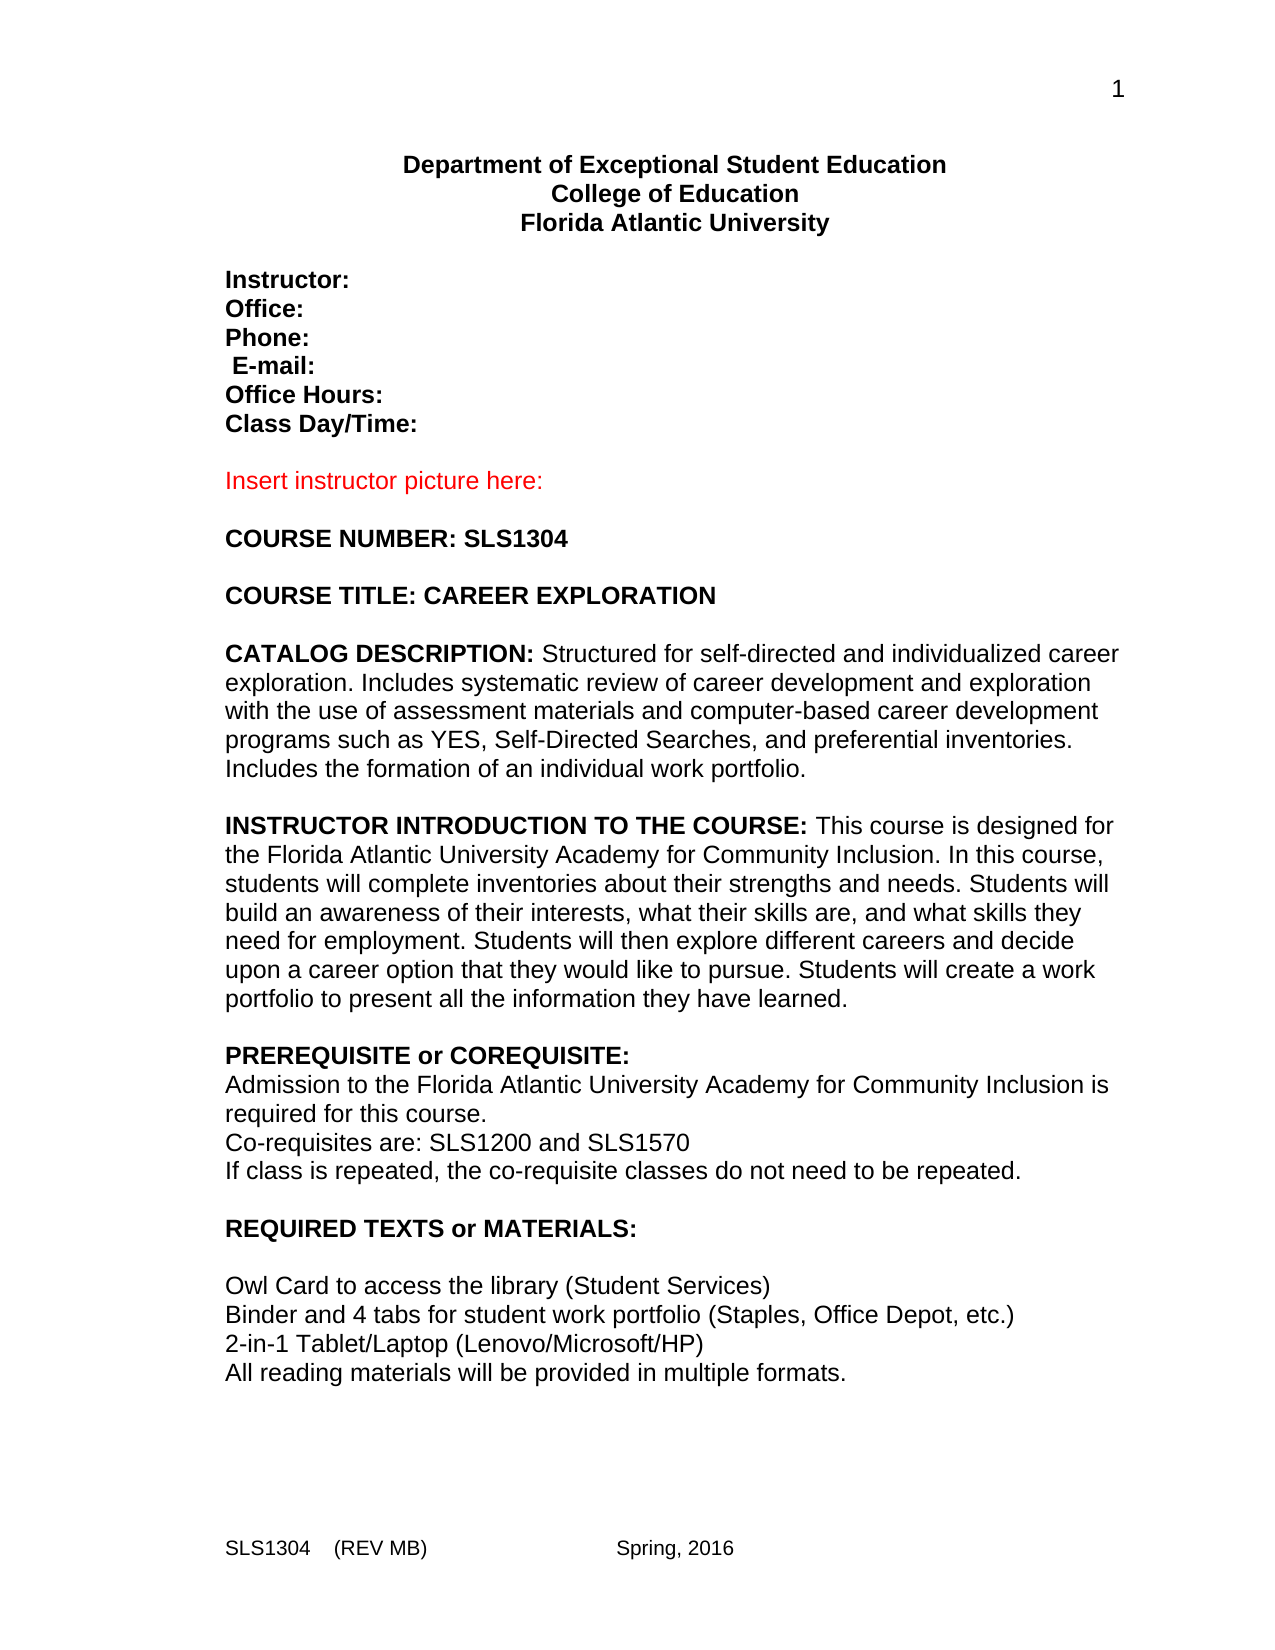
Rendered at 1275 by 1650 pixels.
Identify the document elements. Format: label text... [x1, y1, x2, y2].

text If class is repeated, the co-requisite classes do not need to be repeated. [225, 1156, 1125, 1185]
text E-mail: [225, 351, 1125, 380]
text Co-requisites are: SLS1200 and SLS1570 [225, 1127, 1125, 1156]
text College of Education [225, 179, 1125, 207]
text Catalog Description: Structured for self-directed and individualized career exploration. Includes systematic review of career development and exploration with the use of assessment materials and computer-based career development programs such as YES, Self-Directed Searches, and preferential inventories. Includes the formation of an individual work portfolio. [225, 639, 1125, 782]
text Admission to the Florida Atlantic University Academy for Community Inclusion is required for this course. [225, 1070, 1125, 1127]
text Owl Card to access the library (Student Services) [225, 1271, 1125, 1300]
text Florida Atlantic University [225, 207, 1125, 236]
text PREREQUISITE or COREQUISITE: [225, 1041, 1125, 1070]
text Office: [225, 294, 1125, 322]
text Course Number: SLS1304 [225, 524, 1125, 552]
text Instructor: [225, 265, 1125, 294]
text Course Title: Career Exploration [225, 581, 1125, 610]
text Department of Exceptional Student Education [225, 150, 1125, 179]
text REQUIRED TEXTS or MATERIALS: [225, 1214, 1125, 1242]
text Office Hours: [225, 380, 1125, 409]
text 2-in-1 Tablet/Laptop (Lenovo/Microsoft/HP) [225, 1329, 1125, 1357]
text Class Day/Time: [225, 409, 1125, 437]
text INSTRUCTOR INTRODUCTION TO THE COURSE: This course is designed for the Florida Atlantic University Academy for Community Inclusion. In this course, students will complete inventories about their strengths and needs. Students will build an awareness of their interests, what their skills are, and what skills they need for employment. Students will then explore different careers and decide upon a career option that they would like to pursue. Students will create a work portfolio to present all the information they have learned. [225, 811, 1125, 1012]
text All reading materials will be provided in multiple formats. [225, 1357, 1125, 1386]
text Phone: [225, 322, 1125, 351]
text Binder and 4 tabs for student work portfolio (Staples, Office Depot, etc.) [225, 1300, 1125, 1329]
text Insert instructor picture here: [225, 466, 1125, 495]
